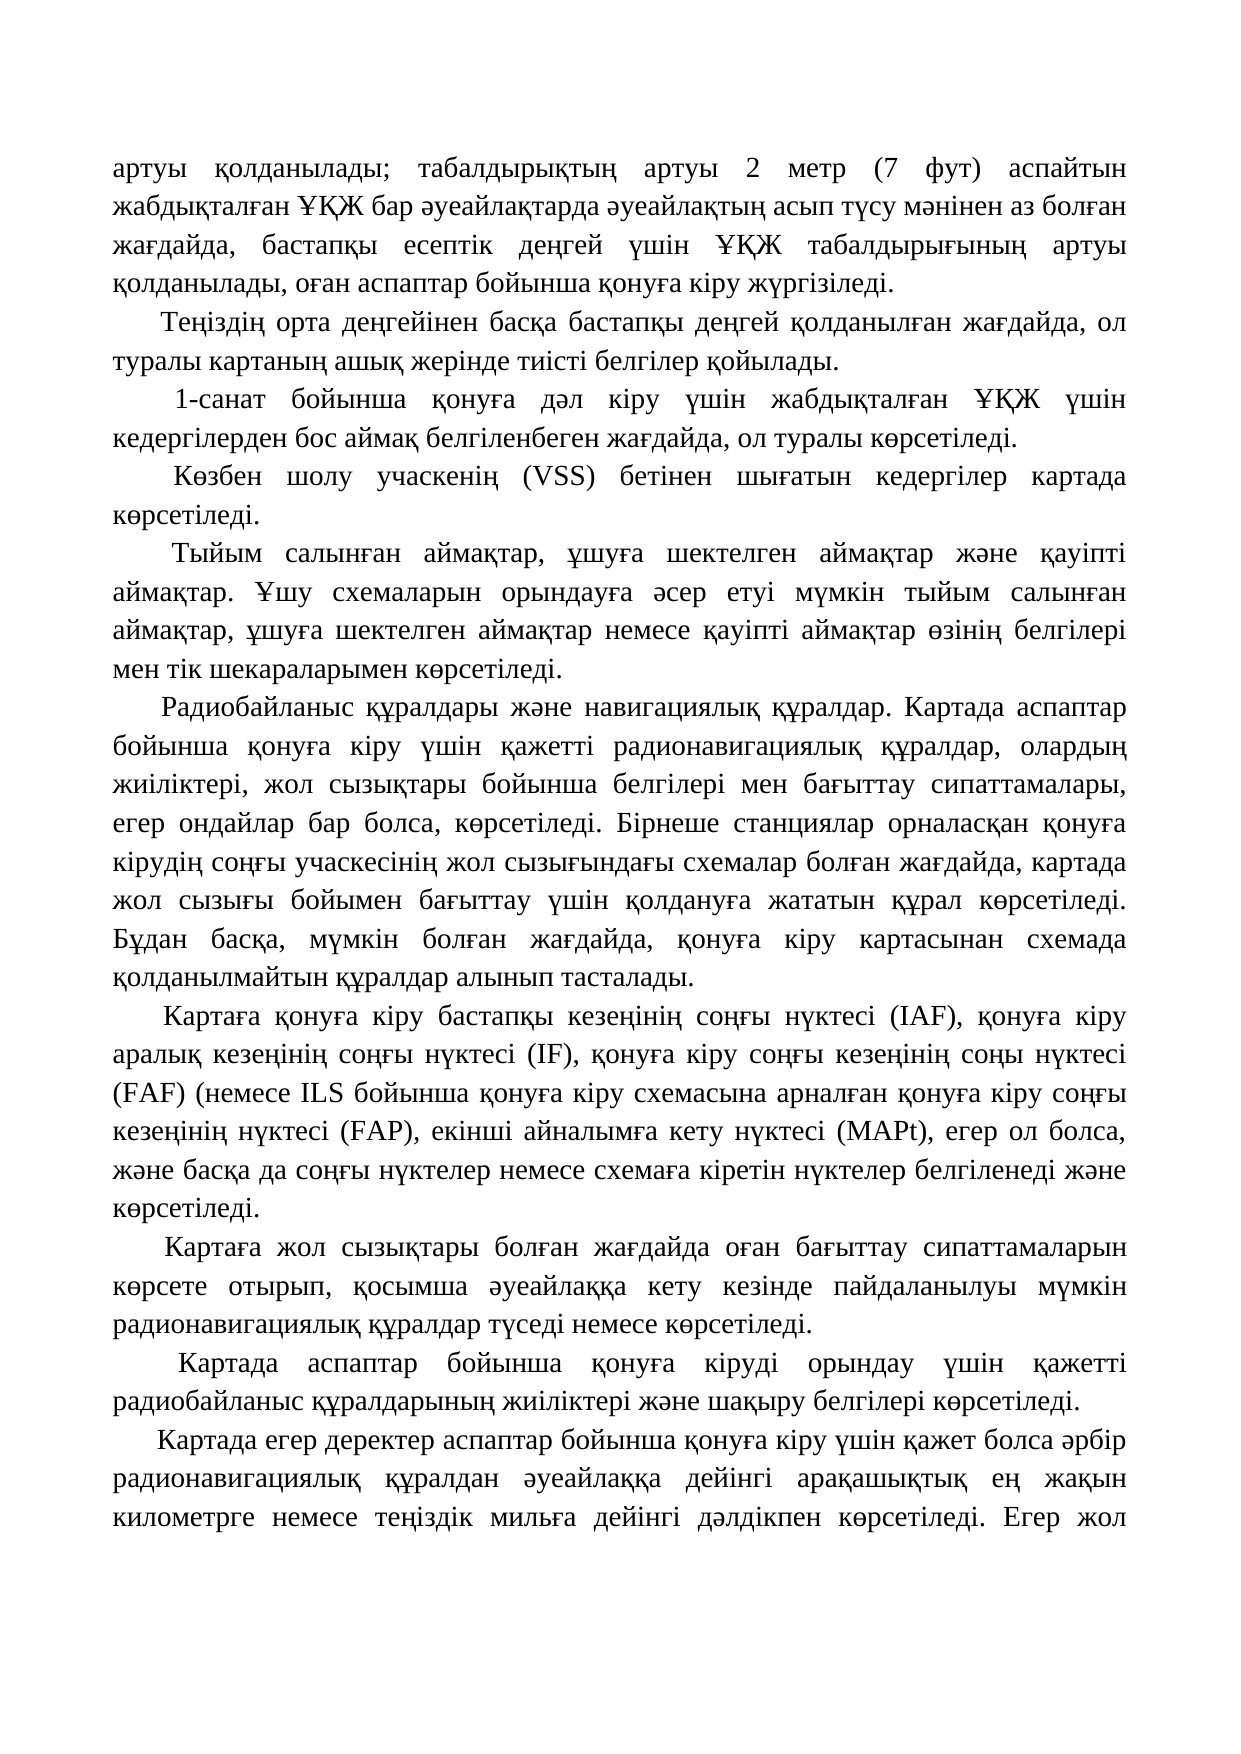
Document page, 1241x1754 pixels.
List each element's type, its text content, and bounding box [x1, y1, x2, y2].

text Картаға жол сызықтары болған жағдайда оған бағыттау сипаттамаларын көрсете отырып, қосымша әуеайлаққа кету кезінде пайдаланылуы мүмкін радионавигациялық құралдар түседі немесе көрсетіледі. [112, 1229, 1128, 1340]
text Картаға қонуға кіру бастапқы кезеңінің соңғы нүктесі (IAF), қонуға кіру аралық кезеңінің соңғы нүктесі (IF), қонуға кіру соңғы кезеңінің соңы нүктесі (FAF) (немесе ILS бойынша қонуға кіру схемасына арналған қонуға кіру соңғы кезеңінің нүктесі (FAP), екінші айналымға кету нүктесі (MAPt), егер ол болса, және басқа да соңғы нүктелер немесе схемаға кіретін нүктелер белгіленеді және көрсетіледі. [112, 998, 1128, 1224]
text Көзбен шолу учаскенің (VSS) бетінен шығатын кедергілер картада көрсетіледі. [112, 458, 1128, 530]
text Радиобайланыс құралдары және навигациялық құралдар. Картада аспаптар бойынша қонуға кіру үшін қажетті радионавигациялық құралдар, олардың жиіліктері, жол сызықтары бойынша белгілері мен бағыттау сипаттамалары, егер ондайлар бар болса, көрсетіледі. Бірнеше станциялар орналасқан қонуға кірудің соңғы учаскесінің жол сызығындағы схемалар болған жағдайда, картада жол сызығы бойымен бағыттау үшін қолдануға жататын құрал көрсетіледі. Бұдан басқа, мүмкін болған жағдайда, қонуға кіру картасынан схемада қолданылмайтын құралдар алынып тасталады. [112, 689, 1128, 993]
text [112, 1422, 1128, 1532]
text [112, 150, 1128, 299]
text Картада аспаптар бойынша қонуға кіруді орындау үшін қажетті радиобайланыс құралдарының жиіліктері және шақыру белгілері көрсетіледі. [112, 1345, 1128, 1417]
text Тыйым салынған аймақтар, ұшуға шектелген аймақтар және қауіпті аймақтар. Ұшу схемаларын орындауға әсер етуі мүмкін тыйым салынған аймақтар, ұшуға шектелген аймақтар немесе қауіпті аймақтар өзінің белгілері мен тік шекараларымен көрсетіледі. [112, 535, 1128, 684]
text Теңіздің орта деңгейінен басқа бастапқы деңгей қолданылған жағдайда, ол туралы картаның ашық жерінде тиісті белгілер қойылады. [112, 304, 1128, 376]
text 1-санат бойынша қонуға дәл кіру үшін жабдықталған ҰҚЖ үшін кедергілерден бос аймақ белгіленбеген жағдайда, ол туралы көрсетіледі. [112, 381, 1128, 453]
